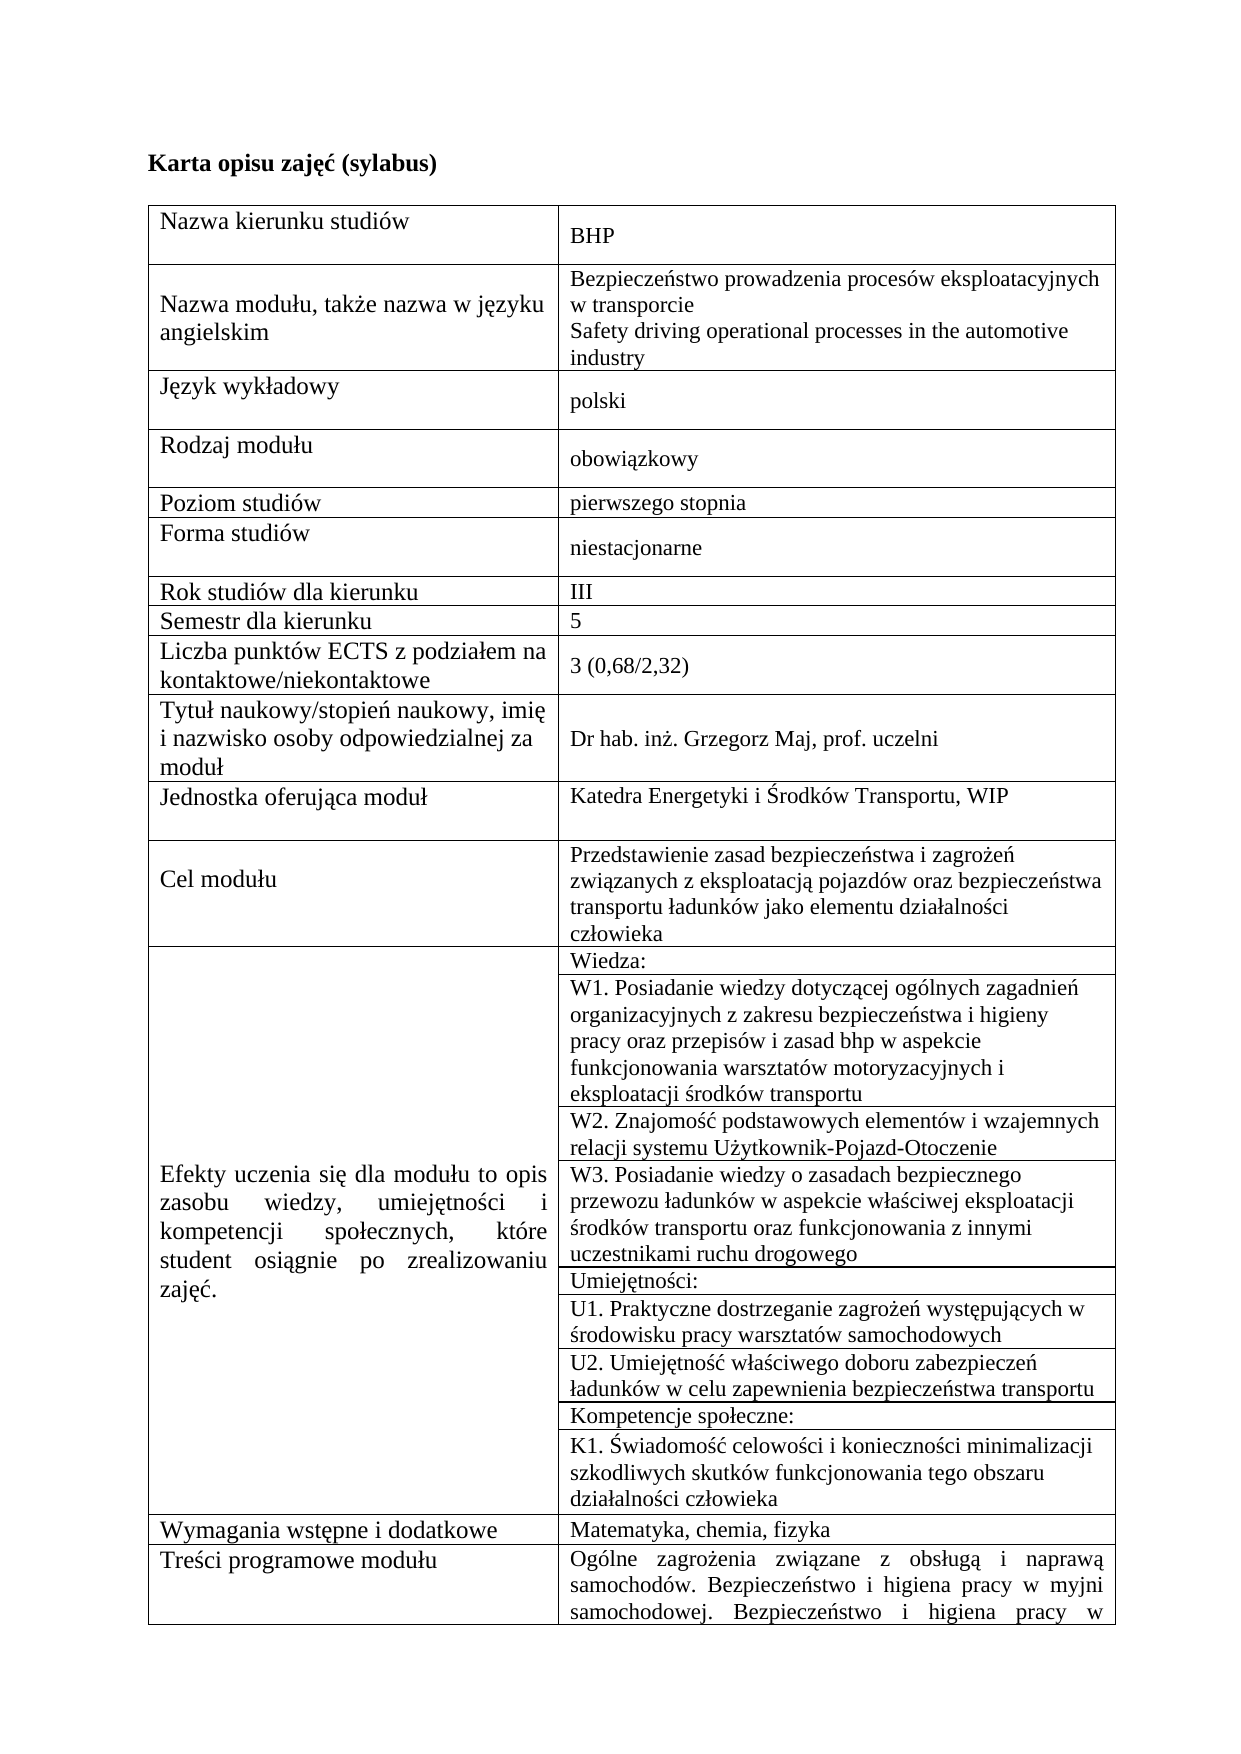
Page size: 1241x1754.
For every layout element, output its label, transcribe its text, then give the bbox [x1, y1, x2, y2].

text Karta opisu zajęć (sylabus) [148, 148, 1092, 176]
table_cell polski [559, 371, 1115, 429]
table_cell Cel modułu [149, 841, 558, 946]
table_cell Poziom studiów [149, 488, 558, 517]
table_cell Rok studiów dla kierunku [149, 577, 558, 605]
table_cell Nazwa modułu, także nazwa w języku angielskim [149, 265, 558, 370]
table_cell Forma studiów [149, 518, 558, 576]
table_cell pierwszego stopnia [559, 488, 1115, 517]
table_cell Kompetencje społeczne: [559, 1403, 1115, 1429]
table_cell Rodzaj modułu [149, 430, 558, 487]
table_cell U1. Praktyczne dostrzeganie zagrożeń występujących w środowisku pracy warsztatów samochodowych [559, 1295, 1115, 1348]
table_cell Język wykładowy [149, 371, 558, 429]
table_cell Przedstawienie zasad bezpieczeństwa i zagrożeń związanych z eksploatacją pojazdów oraz bezpieczeństwa transportu ładunków jako elementu działalności człowieka [559, 841, 1115, 946]
table_cell K1. Świadomość celowości i konieczności minimalizacji szkodliwych skutków funkcjonowania tego obszaru działalności człowieka [559, 1430, 1115, 1514]
table_cell 3 (0,68/2,32) [559, 636, 1115, 694]
table_cell Efekty uczenia się dla modułu to opis zasobu wiedzy, umiejętności i kompetencji społecznych, które student osiągnie po zrealizowaniu zajęć. [149, 947, 558, 1514]
table_cell Katedra Energetyki i Środków Transportu, WIP [559, 782, 1115, 839]
table_cell Wymagania wstępne i dodatkowe [149, 1515, 558, 1544]
table_cell Bezpieczeństwo prowadzenia procesów eksploatacyjnych w transporcie Safety driving operational processes in the automotive industry [559, 265, 1115, 370]
table_cell W1. Posiadanie wiedzy dotyczącej ogólnych zagadnień organizacyjnych z zakresu bezpieczeństwa i higieny pracy oraz przepisów i zasad bhp w aspekcie funkcjonowania warsztatów motoryzacyjnych i eksploatacji środków transportu [559, 975, 1115, 1106]
table_cell Dr hab. inż. Grzegorz Maj, prof. uczelni [559, 695, 1115, 781]
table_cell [559, 1545, 1115, 1624]
table_cell niestacjonarne [559, 518, 1115, 576]
table_cell 5 [559, 606, 1115, 635]
table_cell W2. Znajomość podstawowych elementów i wzajemnych relacji systemu Użytkownik-Pojazd-Otoczenie [559, 1107, 1115, 1160]
table_cell obowiązkowy [559, 430, 1115, 487]
table_cell Tytuł naukowy/stopień naukowy, imię i nazwisko osoby odpowiedzialnej za moduł [149, 695, 558, 781]
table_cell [149, 1545, 558, 1624]
table_header Nazwa kierunku studiów [149, 206, 558, 264]
table_cell W3. Posiadanie wiedzy o zasadach bezpiecznego przewozu ładunków w aspekcie właściwej eksploatacji środków transportu oraz funkcjonowania z innymi uczestnikami ruchu drogowego [559, 1161, 1115, 1266]
table_cell U2. Umiejętność właściwego doboru zabezpieczeń ładunków w celu zapewnienia bezpieczeństwa transportu [559, 1349, 1115, 1401]
table_cell Matematyka, chemia, fizyka [559, 1515, 1115, 1544]
table_header BHP [559, 206, 1115, 264]
table_cell III [559, 577, 1115, 605]
table_cell Liczba punktów ECTS z podziałem na kontaktowe/niekontaktowe [149, 636, 558, 694]
table_cell Semestr dla kierunku [149, 606, 558, 635]
table_cell Jednostka oferująca moduł [149, 782, 558, 839]
table_cell Wiedza: [559, 947, 1115, 973]
table_cell Umiejętności: [559, 1268, 1115, 1294]
